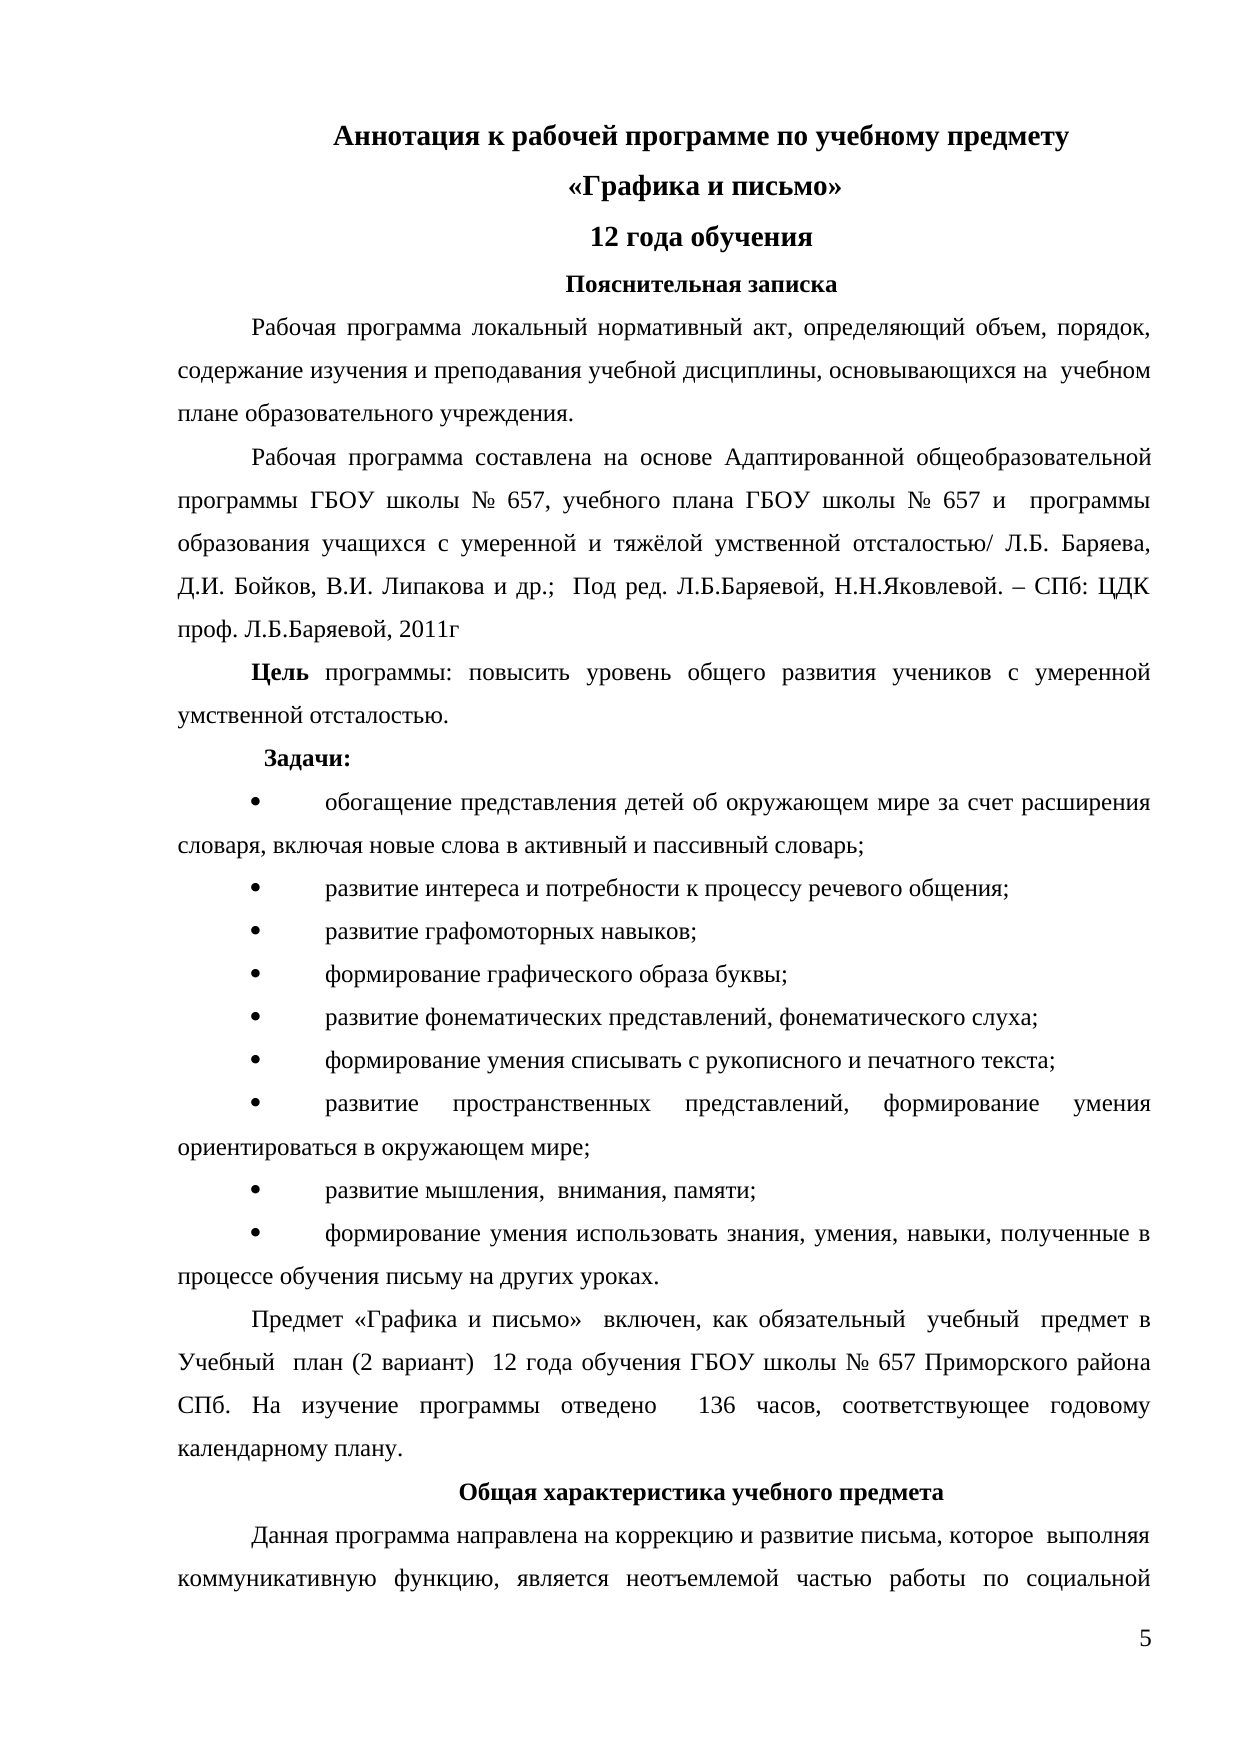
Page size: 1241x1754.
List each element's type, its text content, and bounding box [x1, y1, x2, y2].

list формирование графического образа буквы; [177, 959, 1152, 988]
text Рабочая программа локальный нормативный акт, определяющий объем, порядок, содержание изучения и преподавания учебной дисциплины, основывающихся на учебном плане образовательного учреждения. [177, 312, 1152, 427]
list обогащение представления детей об окружающем мире за счет расширения словаря, включая новые слова в активный и пассивный словарь; [177, 787, 1152, 858]
text Предмет «Графика и письмо» включен, как обязательный учебный предмет в Учебный план (2 вариант) 12 года обучения ГБОУ школы № 657 Приморского района СПб. На изучение программы отведено 136 часов, соответствующее годовому календарному плану. [177, 1304, 1152, 1462]
list формирование умения списывать с рукописного и печатного текста; [177, 1045, 1152, 1074]
text Пояснительная записка [177, 269, 1152, 298]
text Рабочая программа составлена на основе Адаптированной общеобразовательной программы ГБОУ школы № 657, учебного плана ГБОУ школы № 657 и программы образования учащихся с умеренной и тяжёлой умственной отсталостью/ Л.Б. Баряева, Д.И. Бойков, В.И. Липакова и др.; Под ред. Л.Б.Баряевой, Н.Н.Яковлевой. – СПб: ЦДК проф. Л.Б.Баряевой, 2011г [177, 442, 1152, 643]
text Общая характеристика учебного предмета [177, 1477, 1152, 1505]
list развитие пространственных представлений, формирование умения ориентироваться в окружающем мире; [177, 1088, 1152, 1160]
list развитие фонематических представлений, фонематического слуха; [177, 1002, 1152, 1031]
text «Графика и письмо» [177, 168, 1152, 202]
list развитие интереса и потребности к процессу речевого общения; [177, 873, 1152, 902]
text Аннотация к рабочей программе по учебному предмету [177, 118, 1152, 152]
text Цель программы: повысить уровень общего развития учеников с умеренной умственной отсталостью. [177, 657, 1152, 729]
list развитие мышления, внимания, памяти; [177, 1175, 1152, 1203]
text 12 года обучения [177, 219, 1152, 252]
list формирование умения использовать знания, умения, навыки, полученные в процессе обучения письму на других уроках. [177, 1218, 1152, 1290]
list развитие графомоторных навыков; [177, 916, 1152, 945]
text Задачи: [177, 743, 1152, 772]
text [177, 1520, 1152, 1592]
